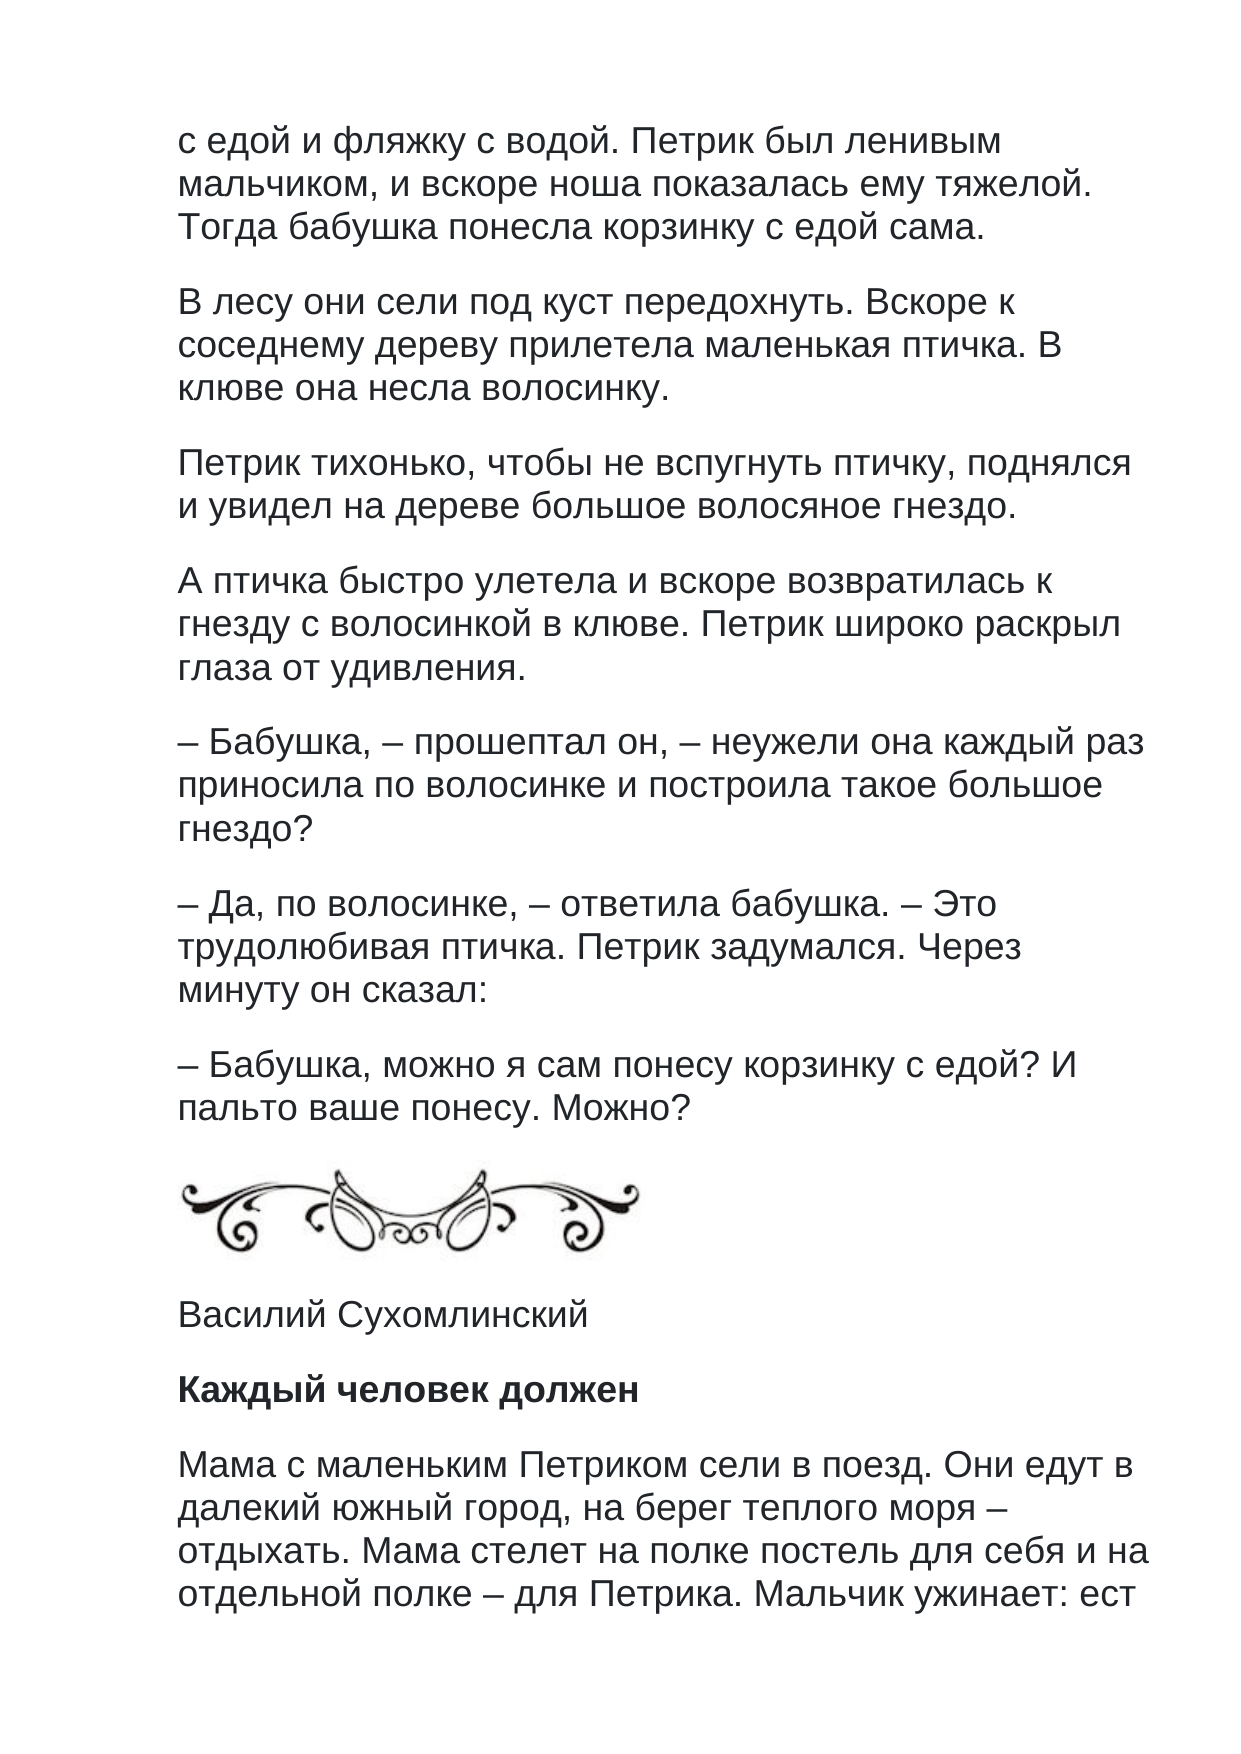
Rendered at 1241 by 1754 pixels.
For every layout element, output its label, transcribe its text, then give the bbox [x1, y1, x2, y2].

picture [177, 1160, 647, 1261]
text Василий Сухомлинский [177, 1292, 1152, 1335]
text А птичка быстро улетела и вскоре возвратилась к гнезду с волосинкой в клюве. Петрик широко раскрыл глаза от удивления. [177, 558, 1152, 688]
text Каждый человек должен [177, 1367, 1152, 1410]
text Петрик тихонько, чтобы не вспугнуть птичку, поднялся и увидел на дереве большое волосяное гнездо. [177, 440, 1152, 527]
text – Бабушка, – прошептал он, – неужели она каждый раз приносила по волосинке и построила такое большое гнездо? [177, 719, 1152, 849]
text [177, 1442, 1152, 1614]
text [177, 118, 1152, 247]
text – Бабушка, можно я сам понесу корзинку с едой? И пальто ваше понесу. Можно? [177, 1042, 1152, 1128]
text В лесу они сели под куст передохнуть. Вскоре к соседнему дереву прилетела маленькая птичка. В клюве она несла волосинку. [177, 279, 1152, 409]
text – Да, по волосинке, – ответила бабушка. – Это трудолюбивая птичка. Петрик задумался. Через минуту он сказал: [177, 881, 1152, 1010]
